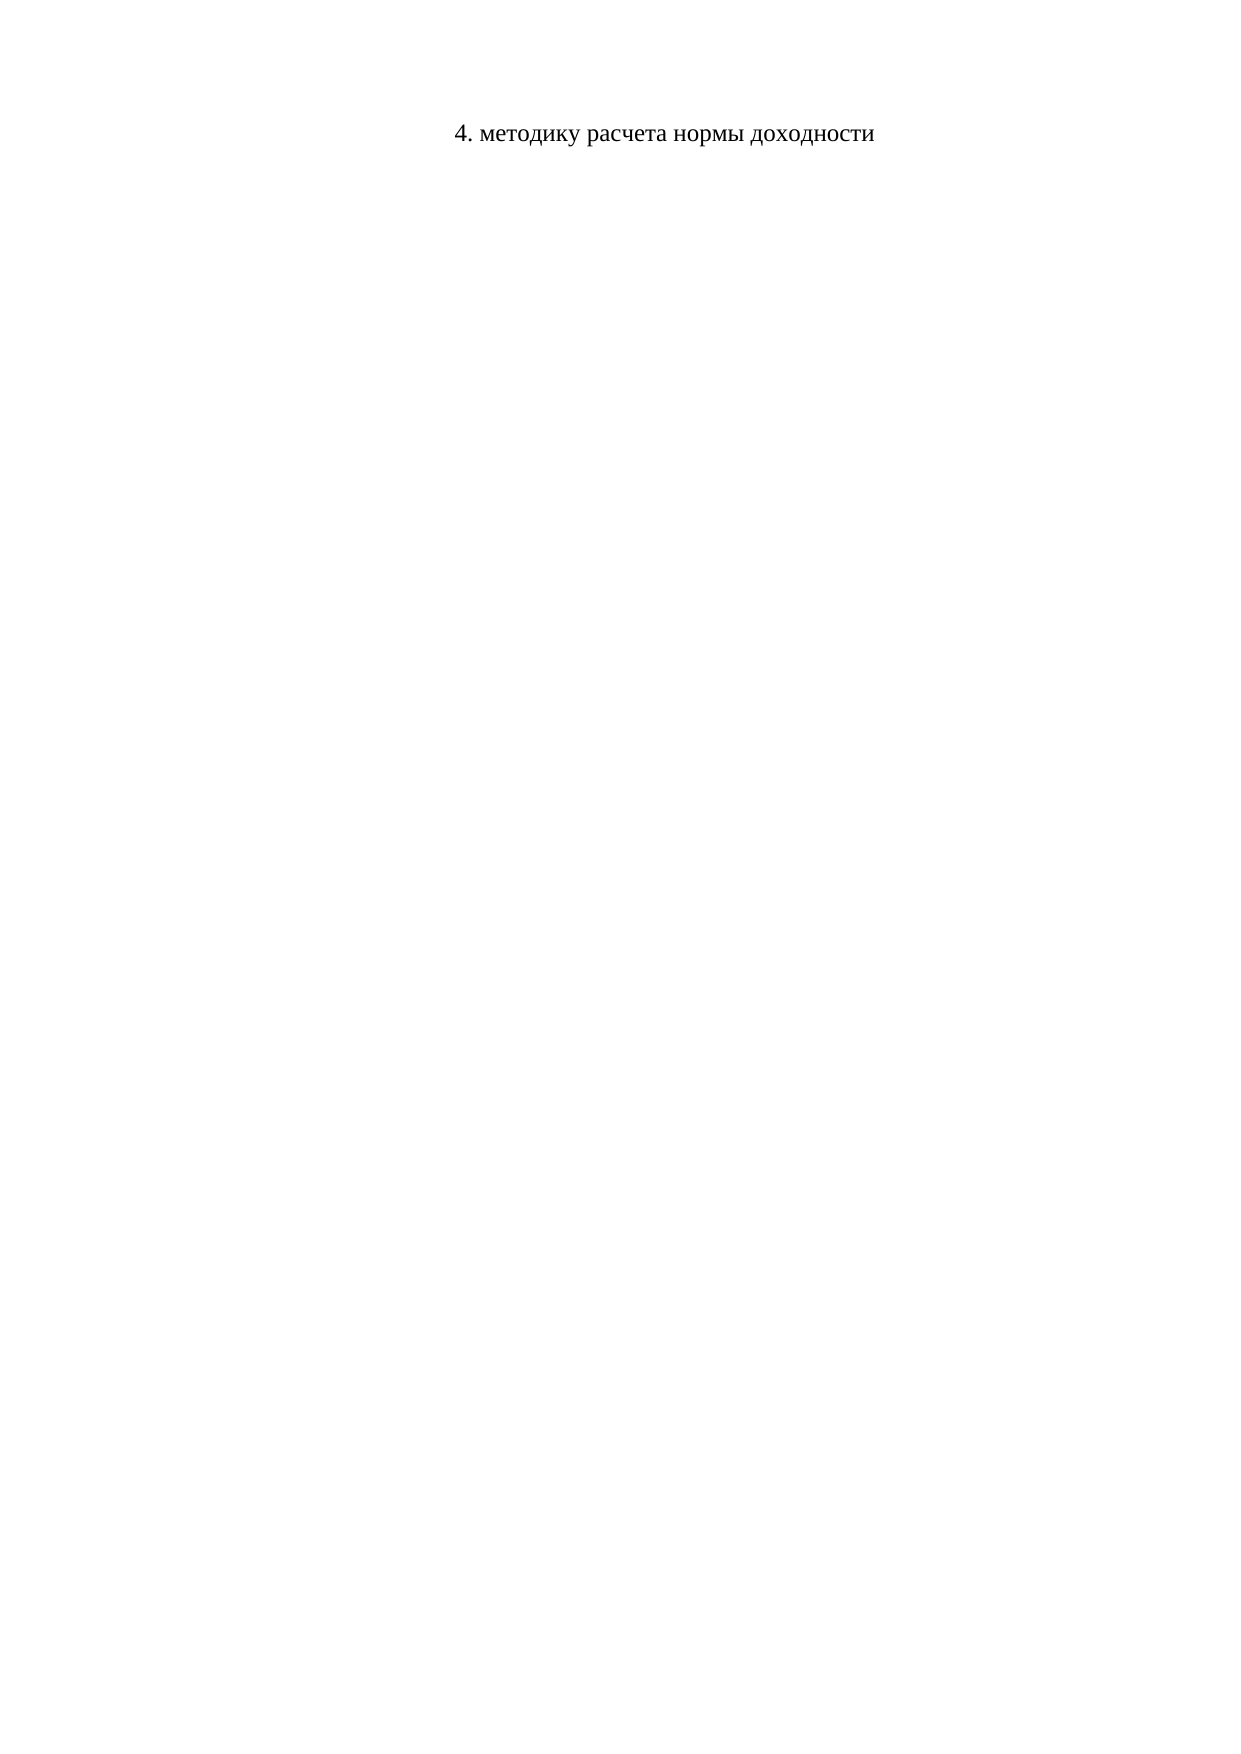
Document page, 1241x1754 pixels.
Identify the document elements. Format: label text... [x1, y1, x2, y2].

text 4. методику расчета нормы доходности [177, 118, 1152, 147]
